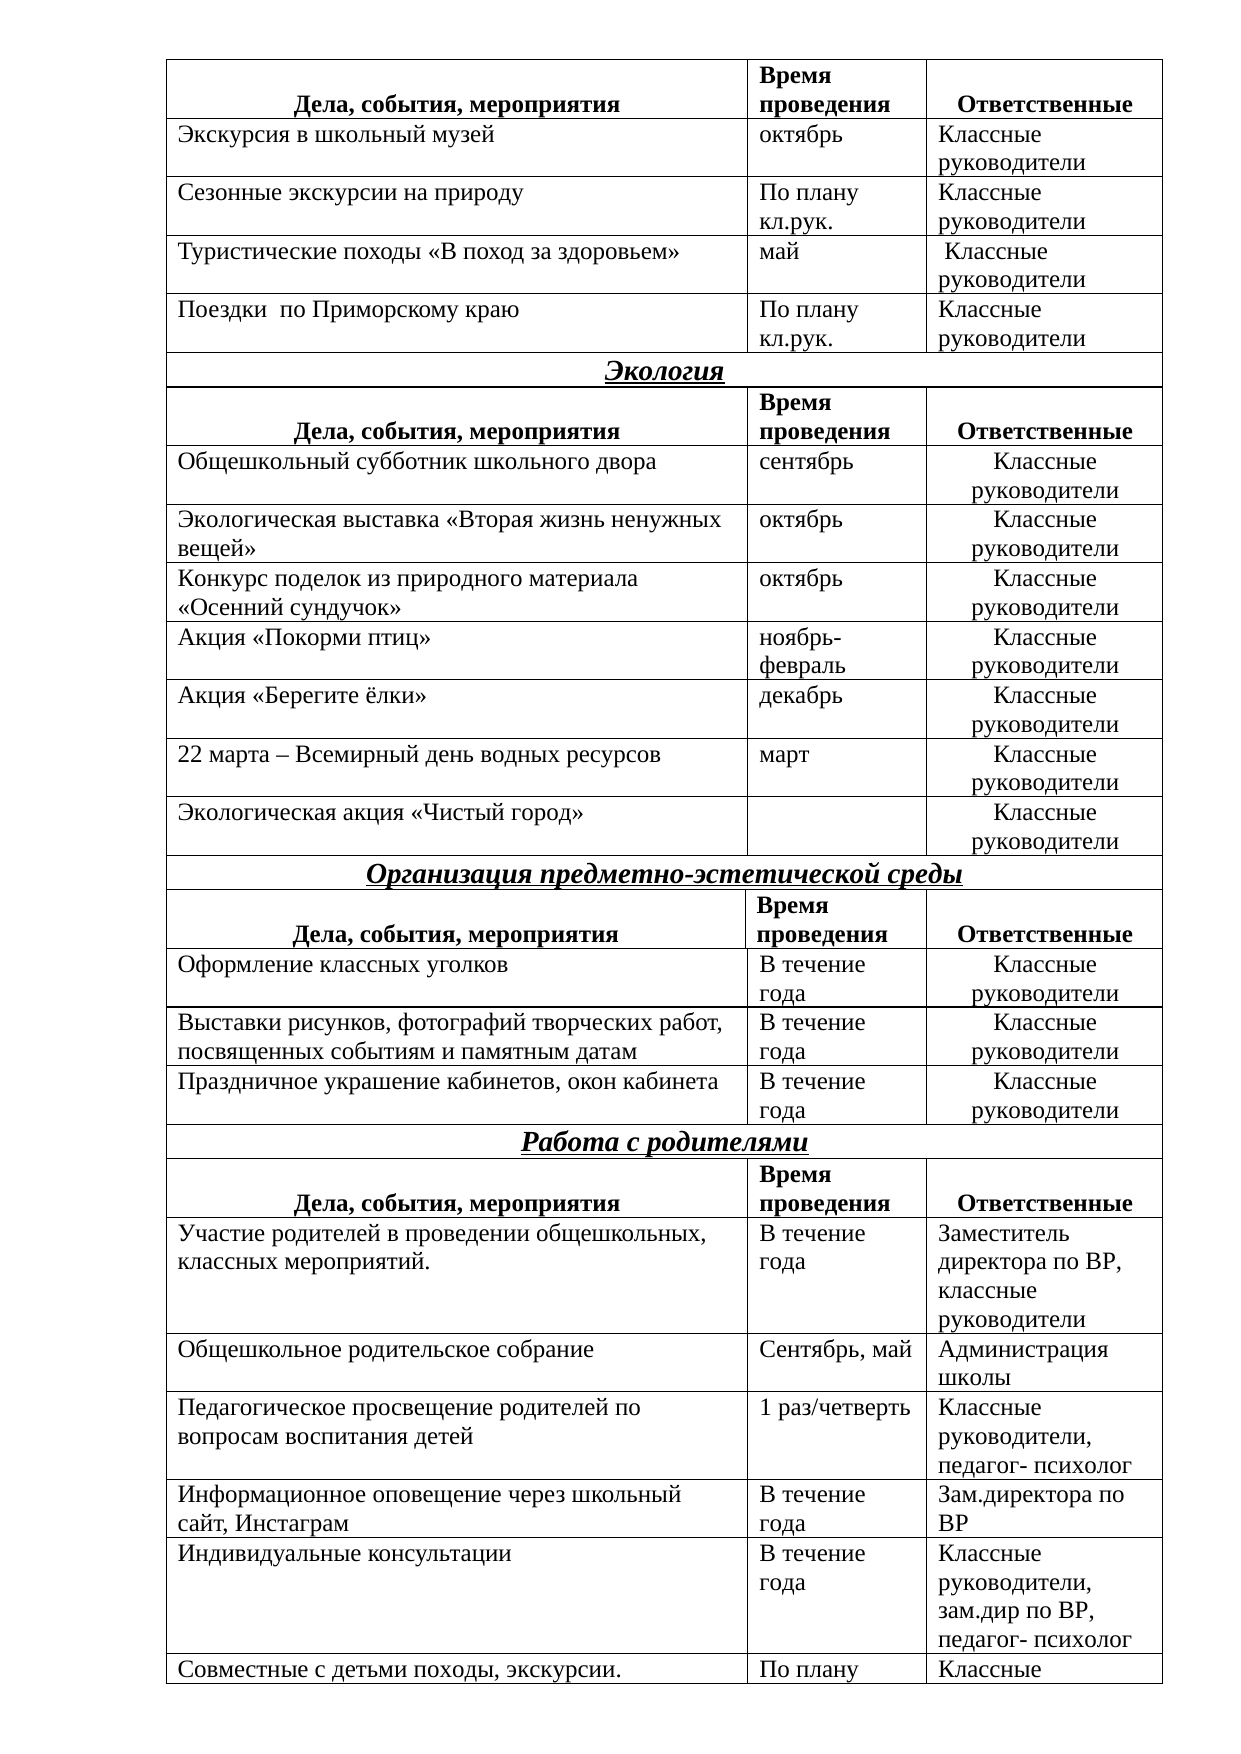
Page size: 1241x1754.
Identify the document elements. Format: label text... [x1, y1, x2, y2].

table_cell Дела, события, мероприятия [167, 1159, 747, 1217]
table_cell октябрь [748, 505, 926, 562]
table_cell Администрация школы [927, 1334, 1162, 1391]
table_cell Ответственные [927, 388, 1162, 445]
table_cell В течение года [748, 949, 926, 1006]
table_cell Время проведения [748, 1159, 926, 1217]
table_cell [167, 1654, 747, 1683]
table_cell Классные руководители [927, 1066, 1162, 1123]
table_cell Конкурс поделок из природного материала «Осенний сундучок» [167, 563, 747, 621]
table_cell Праздничное украшение кабинетов, окон кабинета [167, 1066, 747, 1123]
table_cell октябрь [748, 563, 926, 621]
table_cell В течение года [748, 1538, 926, 1653]
table_cell Классные руководители [927, 119, 1162, 176]
table_cell По плану кл.рук. [748, 294, 926, 352]
table_cell Классные руководители, педагог- психолог [927, 1392, 1162, 1478]
table_cell [748, 797, 926, 855]
table_cell Ответственные [927, 890, 1162, 948]
table_cell Классные руководители [927, 680, 1162, 738]
table_cell По плану кл.рук. [748, 177, 926, 235]
table_cell Классные руководители [927, 446, 1162, 503]
table_cell Сезонные экскурсии на природу [167, 177, 747, 235]
table_cell В течение года [748, 1008, 926, 1065]
table_cell Дела, события, мероприятия [167, 890, 745, 948]
table_cell Экология [167, 353, 1162, 386]
table_cell В течение года [748, 1218, 926, 1333]
table_cell Работа с родителями [167, 1125, 1162, 1158]
table_cell Классные руководители [927, 563, 1162, 621]
table_cell 1 раз/четверть [748, 1392, 926, 1478]
table_cell Экскурсия в школьный музей [167, 119, 747, 176]
table_cell май [748, 236, 926, 293]
table_cell Акция «Покорми птиц» [167, 622, 747, 679]
table_cell 22 марта – Всемирный день водных ресурсов [167, 739, 747, 796]
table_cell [927, 1654, 1162, 1683]
table_cell Зам.директора по ВР [927, 1480, 1162, 1537]
table_cell По плану кл.рук. [748, 1654, 926, 1683]
table_cell Общешкольное родительское собрание [167, 1334, 747, 1391]
table_cell Время проведения [748, 60, 926, 118]
table_cell Классные руководители [927, 797, 1162, 855]
table_cell В течение года [748, 1480, 926, 1537]
table_cell Классные руководители, зам.дир по ВР, педагог- психолог [927, 1538, 1162, 1653]
table_cell Классные руководители [927, 294, 1162, 352]
table_cell Время проведения [746, 890, 926, 948]
table_cell Общешкольный субботник школьного двора [167, 446, 747, 503]
table_cell октябрь [748, 119, 926, 176]
table_cell Ответственные [927, 1159, 1162, 1217]
table_cell Классные руководители [927, 177, 1162, 235]
table_cell Классные руководители [927, 622, 1162, 679]
table_cell Оформление классных уголков [167, 949, 747, 1006]
table_cell Акция «Берегите ёлки» [167, 680, 747, 738]
table_cell Время проведения [748, 388, 926, 445]
table_cell Дела, события, мероприятия [167, 60, 747, 118]
table_cell март [748, 739, 926, 796]
table_cell Педагогическое просвещение родителей по вопросам воспитания детей [167, 1392, 747, 1478]
table_cell В течение года [748, 1066, 926, 1123]
table_cell ноябрь- февраль [748, 622, 926, 679]
table_cell Выставки рисунков, фотографий творческих работ, посвященных событиям и памятным датам [167, 1008, 747, 1065]
table_cell Туристические походы «В поход за здоровьем» [167, 236, 747, 293]
table_cell Заместитель директора по ВР, классные руководители [927, 1218, 1162, 1333]
table_cell Поездки по Приморскому краю [167, 294, 747, 352]
table_cell Экологическая выставка «Вторая жизнь ненужных вещей» [167, 505, 747, 562]
table_cell Организация предметно-эстетической среды [167, 856, 1162, 889]
table_cell декабрь [748, 680, 926, 738]
table_cell сентябрь [748, 446, 926, 503]
table_cell Участие родителей в проведении общешкольных, классных мероприятий. [167, 1218, 747, 1333]
table_cell Ответственные [927, 60, 1162, 118]
table_cell Экологическая акция «Чистый город» [167, 797, 747, 855]
table_cell Классные руководители [927, 505, 1162, 562]
table_cell Классные руководители [927, 739, 1162, 796]
table_cell Информационное оповещение через школьный сайт, Инстаграм [167, 1480, 747, 1537]
table_cell Классные руководители [927, 236, 1162, 293]
table_cell Классные руководители [927, 949, 1162, 1006]
table_cell Дела, события, мероприятия [167, 388, 747, 445]
table_cell Классные руководители [927, 1008, 1162, 1065]
table_cell Сентябрь, май [748, 1334, 926, 1391]
table_cell Индивидуальные консультации [167, 1538, 747, 1653]
